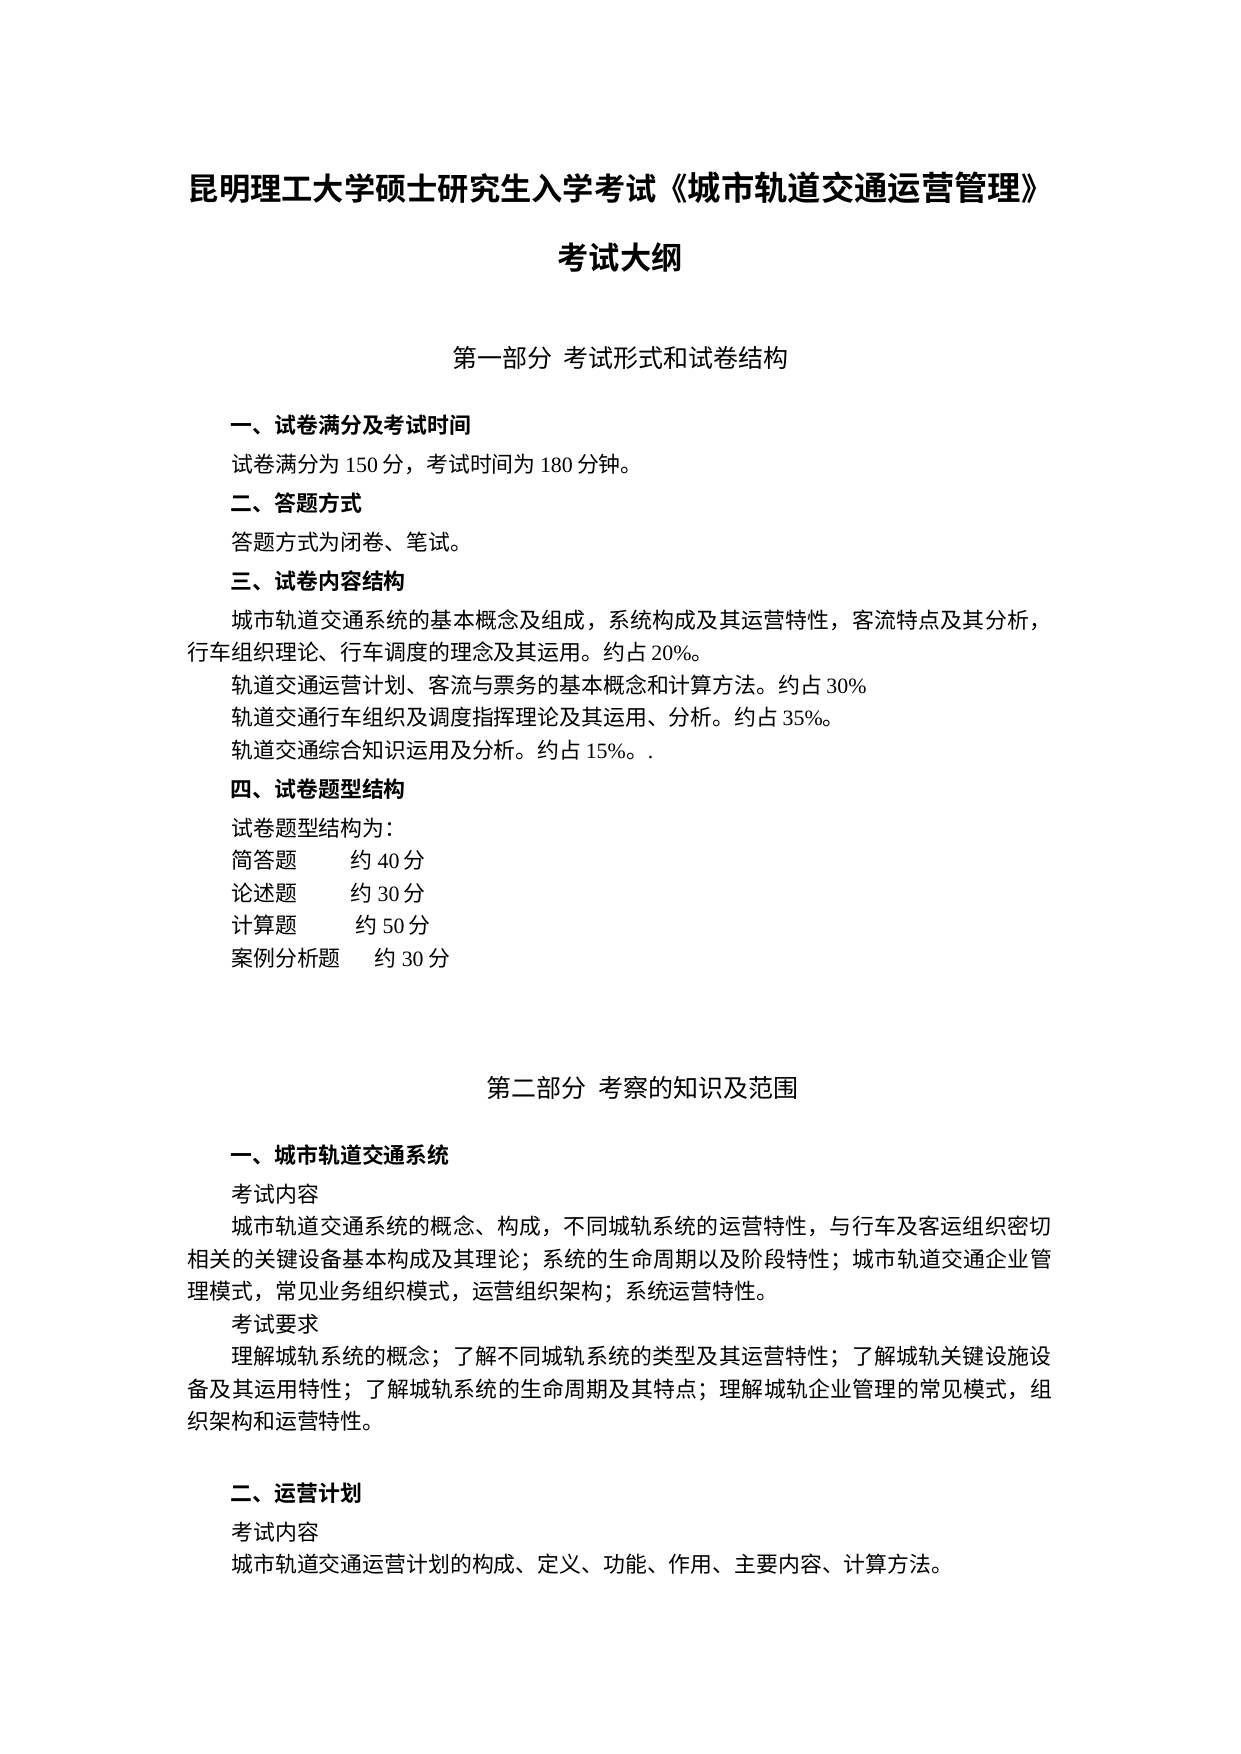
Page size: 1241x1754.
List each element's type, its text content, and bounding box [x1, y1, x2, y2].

text 答题方式为闭卷、笔试。 [187, 524, 1053, 557]
list 考察的知识及范围 [187, 1054, 1053, 1119]
text 轨道交通运营计划、客流与票务的基本概念和计算方法。约占30% [187, 667, 1053, 700]
text 城市轨道交通运营计划的构成、定义、功能、作用、主要内容、计算方法。 [187, 1547, 1053, 1579]
list 试卷内容结构 [187, 563, 1053, 596]
text 二、答题方式 [187, 486, 1053, 518]
text 论述题 约 30分 [187, 875, 1053, 908]
text 试卷题型结构为： [187, 810, 1053, 843]
text 考试要求 [231, 1306, 1053, 1339]
text 考试内容 [231, 1176, 1053, 1209]
text 第一部分 考试形式和试卷结构 [187, 162, 1053, 389]
text 城市轨道交通系统的概念、构成，不同城轨系统的运营特性，与行车及客运组织密切相关的关键设备基本构成及其理论；系统的生命周期以及阶段特性；城市轨道交通企业管理模式，常见业务组织模式，运营组织架构；系统运营特性。 [187, 1209, 1053, 1306]
text 计算题 约 50分 [187, 908, 1053, 940]
text 试卷满分为150分，考试时间为180分钟。 [187, 447, 1053, 479]
text 简答题 约 40分 [187, 843, 1053, 875]
text 四、试卷题型结构 [187, 771, 1053, 804]
text 二、运营计划 [187, 1475, 1053, 1508]
text 轨道交通行车组织及调度指挥理论及其运用、分析。约占35%。 [187, 700, 1053, 732]
text 城市轨道交通系统的基本概念及组成，系统构成及其运营特性，客流特点及其分析，行车组织理论、行车调度的理念及其运用。约占20%。 [187, 602, 1053, 667]
text 一、试卷满分及考试时间 [187, 408, 1053, 440]
text 案例分析题 约 30分 [187, 940, 1053, 973]
text 理解城轨系统的概念；了解不同城轨系统的类型及其运营特性；了解城轨关键设施设备及其运用特性；了解城轨系统的生命周期及其特点；理解城轨企业管理的常见模式，组织架构和运营特性。 [187, 1339, 1053, 1436]
text 一、城市轨道交通系统 [187, 1137, 1053, 1170]
text 昆明理工大学硕士研究生入学考试《城市轨道交通运营管理》考试大纲 [187, 162, 1052, 278]
text 轨道交通综合知识运用及分析。约占15%。. [187, 732, 1053, 765]
text 考试内容 [187, 1514, 1053, 1547]
